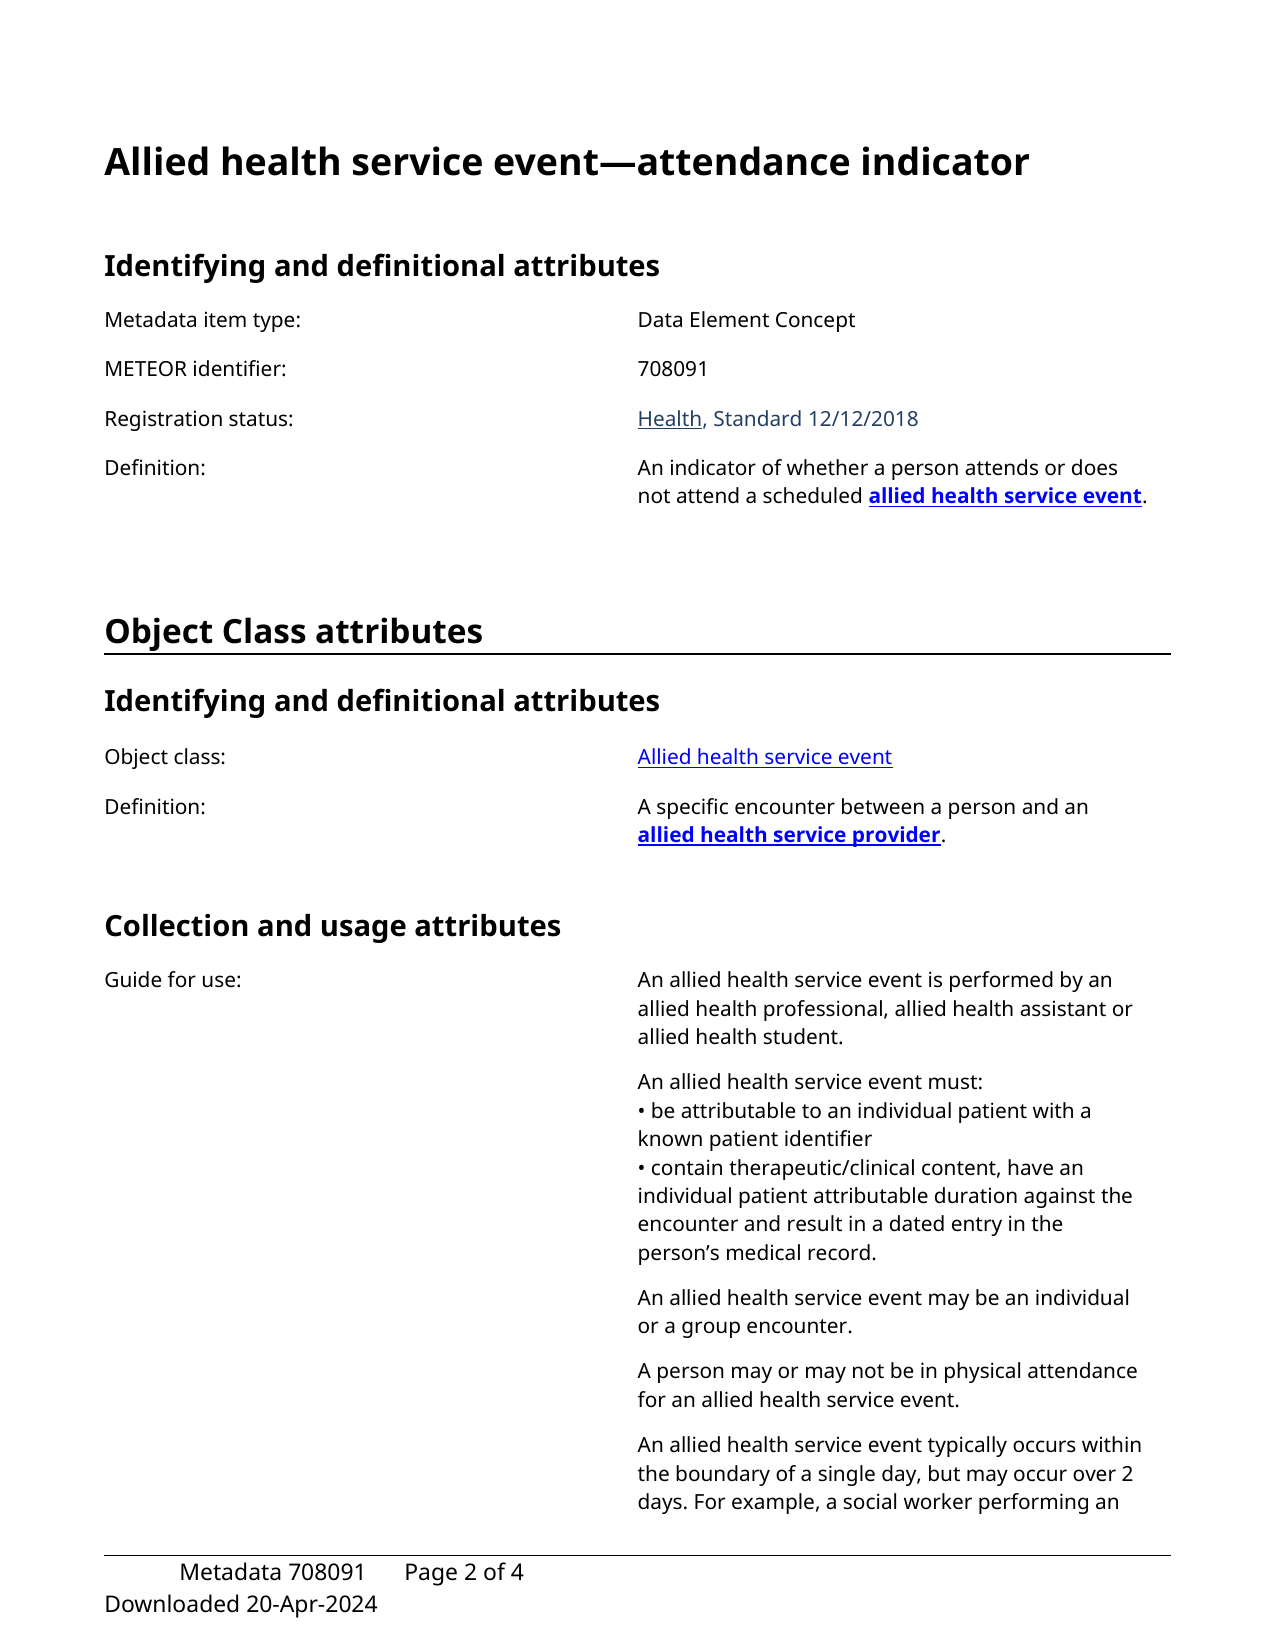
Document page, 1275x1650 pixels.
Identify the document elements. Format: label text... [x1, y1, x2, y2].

subtitle Object Class attributes [104, 608, 1171, 653]
table_cell Collection and usage attributes [93, 859, 1159, 955]
table_cell Data Element Concept [626, 295, 1159, 344]
table_header Allied health service event [626, 732, 1159, 781]
table_cell Metadata item type: [93, 295, 626, 344]
subtitle Allied health service event—attendance indicator [104, 135, 1171, 186]
table_cell A specific encounter between a person and an allied health service provider. [626, 781, 1159, 859]
table_cell Registration status: [93, 394, 626, 443]
table_header Object class: [93, 732, 626, 781]
table_cell Definition: [93, 443, 626, 520]
table_cell Health, Standard 12/12/2018 [626, 394, 1159, 443]
table_header Identifying and definitional attributes [93, 199, 1159, 295]
table_cell Definition: [93, 781, 626, 859]
table_cell Guide for use: [93, 955, 626, 1526]
table_cell METEOR identifier: [93, 344, 626, 393]
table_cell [626, 955, 1159, 1526]
table_cell 708091 [626, 344, 1159, 393]
subtitle Identifying and definitional attributes [104, 680, 1171, 719]
table_cell An indicator of whether a person attends or does not attend a scheduled allied health service event. [626, 443, 1159, 520]
